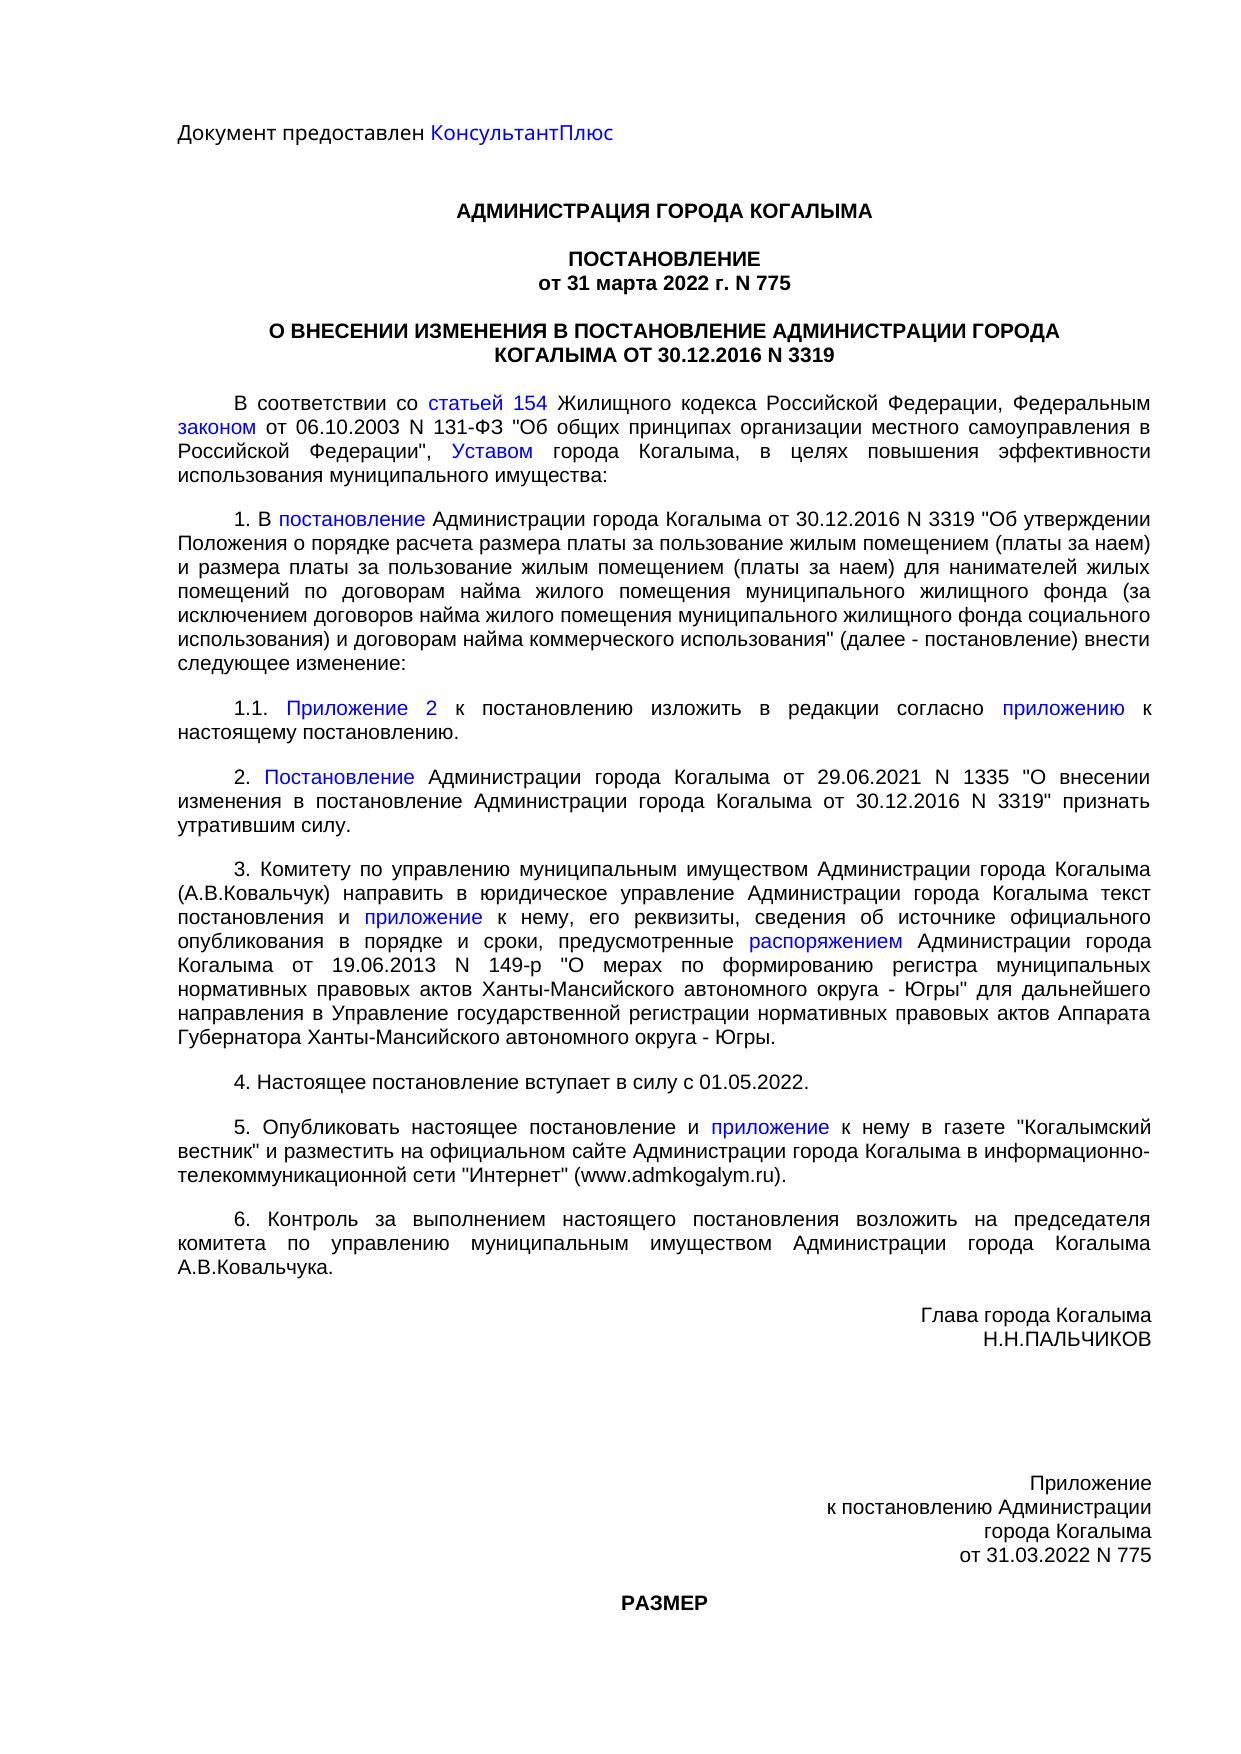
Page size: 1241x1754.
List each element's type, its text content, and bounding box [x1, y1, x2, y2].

text 5. Опубликовать настоящее постановление и приложение к нему в газете "Когалымский вестник" и разместить на официальном сайте Администрации города Когалыма в информационно-телекоммуникационной сети "Интернет" (www.admkogalym.ru). [177, 1114, 1152, 1186]
text к постановлению Администрации [177, 1495, 1152, 1519]
text 4. Настоящее постановление вступает в силу с 01.05.2022. [177, 1070, 1152, 1094]
title КОГАЛЫМА ОТ 30.12.2016 N 3319 [177, 343, 1152, 367]
title О ВНЕСЕНИИ ИЗМЕНЕНИЯ В ПОСТАНОВЛЕНИЕ АДМИНИСТРАЦИИ ГОРОДА [177, 319, 1152, 343]
title от 31 марта 2022 г. N 775 [177, 271, 1152, 295]
text 2. Постановление Администрации города Когалыма от 29.06.2021 N 1335 "О внесении изменения в постановление Администрации города Когалыма от 30.12.2016 N 3319" признать утратившим силу. [177, 764, 1152, 836]
text 1. В постановление Администрации города Когалыма от 30.12.2016 N 3319 "Об утверждении Положения о порядке расчета размера платы за пользование жилым помещением (платы за наем) и размера платы за пользование жилым помещением (платы за наем) для нанимателей жилых помещений по договорам найма жилого помещения муниципального жилищного фонда (за исключением договоров найма жилого помещения муниципального жилищного фонда социального использования) и договорам найма коммерческого использования" (далее - постановление) внести следующее изменение: [177, 507, 1152, 675]
text города Когалыма [177, 1519, 1152, 1543]
text Приложение [177, 1471, 1152, 1495]
title Документ предоставлен КонсультантПлюс [177, 118, 1152, 175]
title ПОСТАНОВЛЕНИЕ [177, 247, 1152, 271]
text В соответствии со статьей 154 Жилищного кодекса Российской Федерации, Федеральным законом от 06.10.2003 N 131-ФЗ "Об общих принципах организации местного самоуправления в Российской Федерации", Уставом города Когалыма, в целях повышения эффективности использования муниципального имущества: [177, 391, 1152, 486]
text 6. Контроль за выполнением настоящего постановления возложить на председателя комитета по управлению муниципальным имуществом Администрации города Когалыма А.В.Ковальчука. [177, 1207, 1152, 1279]
text 3. Комитету по управлению муниципальным имуществом Администрации города Когалыма (А.В.Ковальчук) направить в юридическое управление Администрации города Когалыма текст постановления и приложение к нему, его реквизиты, сведения об источнике официального опубликования в порядке и сроки, предусмотренные распоряжением Администрации города Когалыма от 19.06.2013 N 149-р "О мерах по формированию регистра муниципальных нормативных правовых актов Ханты-Мансийского автономного округа - Югры" для дальнейшего направления в Управление государственной регистрации нормативных правовых актов Аппарата Губернатора Ханты-Мансийского автономного округа - Югры. [177, 857, 1152, 1049]
text от 31.03.2022 N 775 [177, 1543, 1152, 1567]
title РАЗМЕР [177, 1591, 1152, 1614]
text 1.1. Приложение 2 к постановлению изложить в редакции согласно приложению к настоящему постановлению. [177, 696, 1152, 744]
text Н.Н.ПАЛЬЧИКОВ [177, 1327, 1152, 1351]
text Глава города Когалыма [177, 1303, 1152, 1327]
title АДМИНИСТРАЦИЯ ГОРОДА КОГАЛЫМА [177, 199, 1152, 223]
